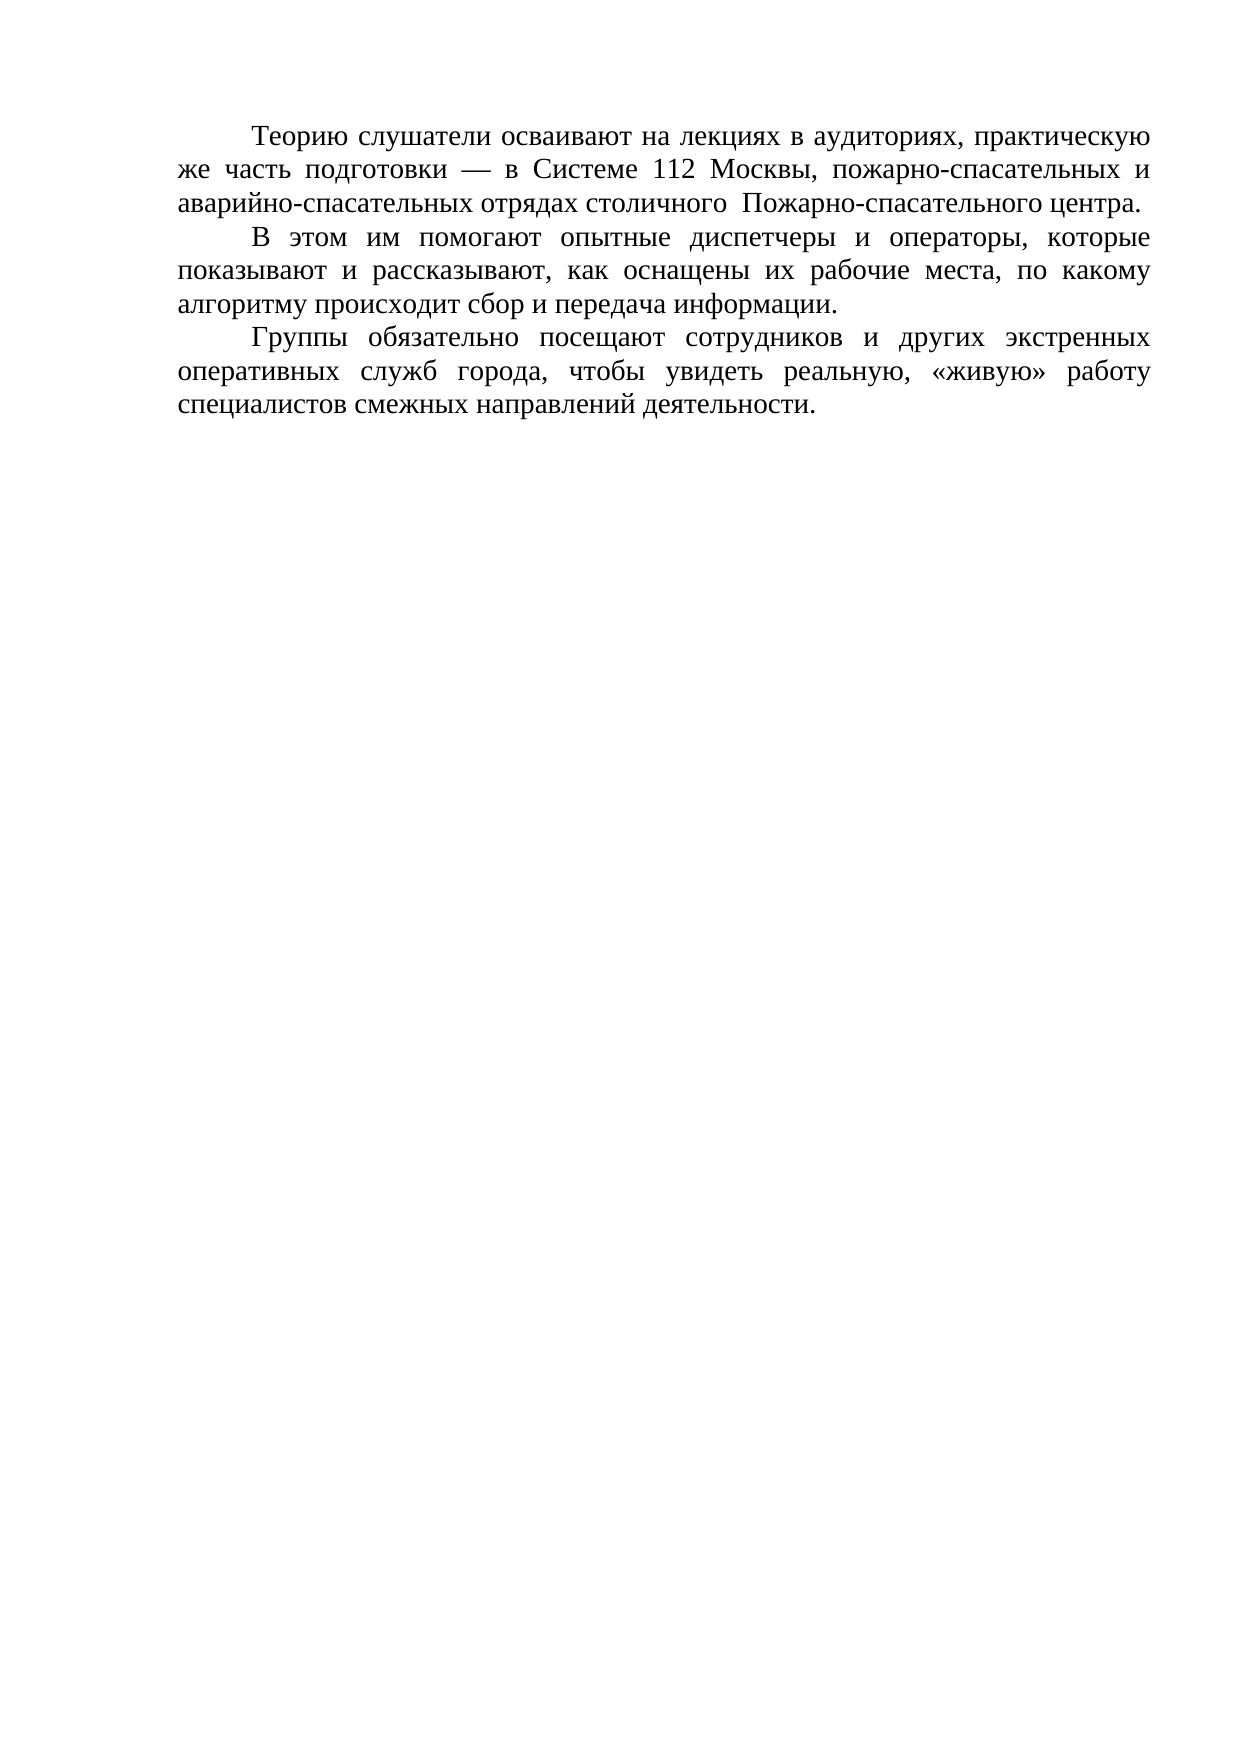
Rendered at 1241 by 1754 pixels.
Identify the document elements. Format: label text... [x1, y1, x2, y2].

text Группы обязательно посещают сотрудников и других экстренных оперативных служб города, чтобы увидеть реальную, «живую» работу специалистов смежных направлений деятельности. [177, 319, 1152, 420]
text Теорию слушатели осваивают на лекциях в аудиториях, практическую же часть подготовки — в Системе 112 Москвы, пожарно-спасательных и аварийно-спасательных отрядах столичного Пожарно-спасательного центра. [177, 118, 1152, 219]
text В этом им помогают опытные диспетчеры и операторы, которые показывают и рассказывают, как оснащены их рабочие места, по какому алгоритму происходит сбор и передача информации. [177, 219, 1152, 319]
